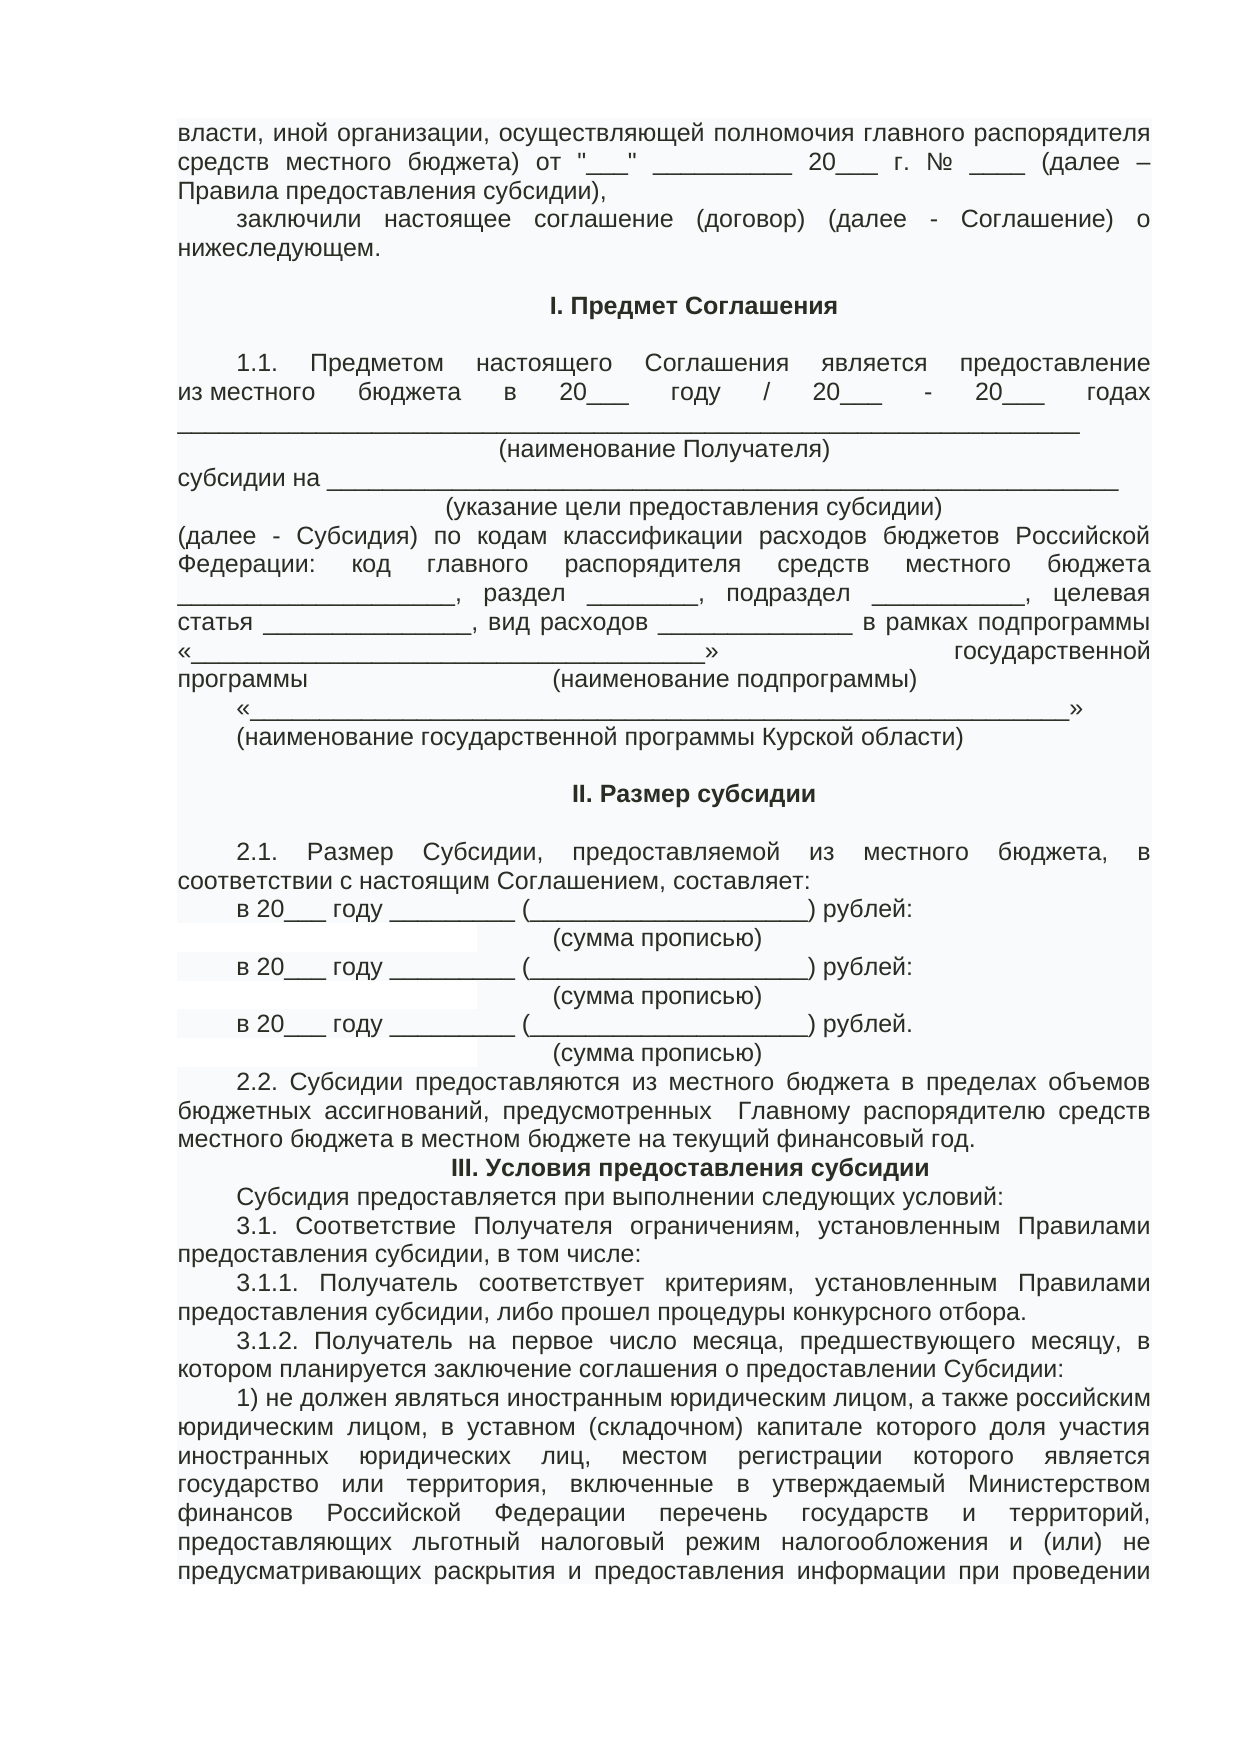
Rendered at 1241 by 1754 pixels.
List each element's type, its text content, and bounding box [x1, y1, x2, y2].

text II. Размер субсидии [177, 779, 1152, 808]
text 2.2. Субсидии предоставляются из местного бюджета в пределах объемов бюджетных ассигнований, предусмотренных Главному распорядителю средств местного бюджета в местном бюджете на текущий финансовый год. [177, 1067, 1152, 1153]
text (далее - Субсидия) по кодам классификации расходов бюджетов Российской Федерации: код главного распорядителя средств местного бюджета ____________________, раздел ________, подраздел ___________, целевая статья _______________, вид расходов ______________ в рамках подпрограммы «_____________________________________» государственной программы (наименование подпрограммы) [177, 521, 1152, 693]
text субсидии на _________________________________________________________ [177, 463, 1152, 492]
text 3.1.2. Получатель на первое число месяца, предшествующего месяцу, в котором планируется заключение соглашения о предоставлении Субсидии: [177, 1326, 1152, 1383]
text (наименование государственной программы Курской области) [177, 722, 1152, 751]
text (сумма прописью) [477, 923, 1152, 952]
text заключили настоящее соглашение (договор) (далее - Соглашение) о нижеследующем. [177, 204, 1152, 262]
text I. Предмет Соглашения [177, 291, 1152, 319]
text в 20___ году _________ (____________________) рублей: [177, 952, 1152, 981]
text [177, 118, 1152, 204]
text (сумма прописью) [477, 981, 1152, 1009]
text (сумма прописью) [477, 1038, 1152, 1067]
text в 20___ году _________ (____________________) рублей: [177, 894, 1152, 923]
text 3.1. Соответствие Получателя ограничениям, установленным Правилами предоставления субсидии, в том числе: [177, 1211, 1152, 1268]
text (наименование Получателя) [177, 434, 1152, 463]
text 2.1. Размер Субсидии, предоставляемой из местного бюджета, в соответствии с настоящим Соглашением, составляет: [177, 837, 1152, 894]
text (указание цели предоставления субсидии) [177, 492, 1152, 521]
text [177, 1383, 1152, 1584]
text Субсидия предоставляется при выполнении следующих условий: [177, 1182, 1152, 1211]
text 1.1. Предметом настоящего Соглашения является предоставление из местного бюджета в 20___ году / 20___ - 20___ годах _________________________________________________________________ [177, 348, 1152, 434]
text 3.1.1. Получатель соответствует критериям, установленным Правилами предоставления субсидии, либо прошел процедуры конкурсного отбора. [177, 1268, 1152, 1326]
text в 20___ году _________ (____________________) рублей. [177, 1009, 1152, 1038]
text «___________________________________________________________» [177, 693, 1152, 722]
text III. Условия предоставления субсидии [177, 1153, 1152, 1182]
